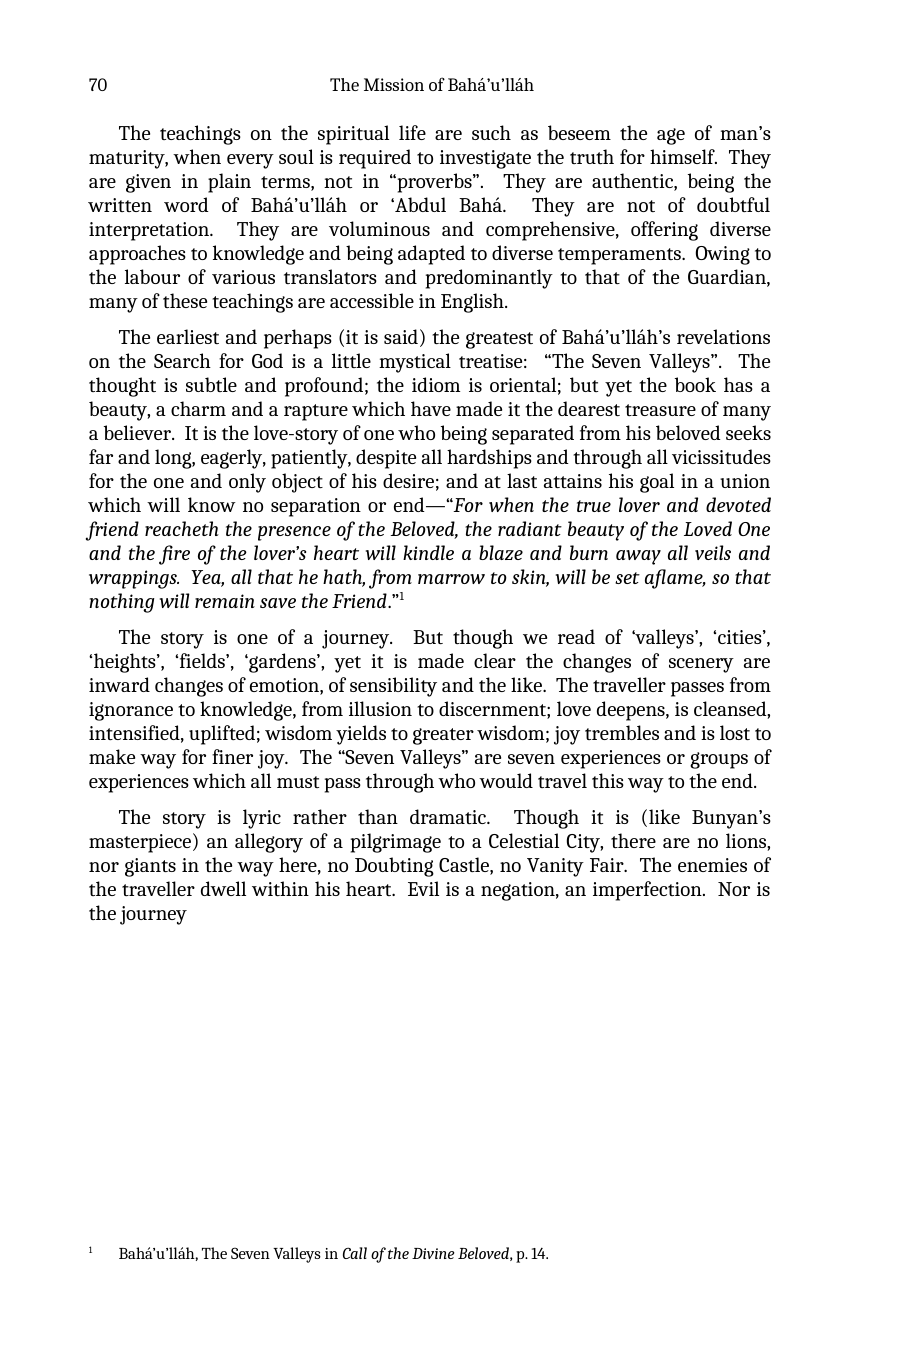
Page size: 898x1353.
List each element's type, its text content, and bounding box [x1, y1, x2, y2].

text The story is one of a journey. But though we read of ‘valleys’, ‘cities’, ‘heights’, ‘fields’, ‘gardens’, yet it is made clear the changes of scenery are inward changes of emotion, of sensibility and the like. The traveller passes from ignorance to knowledge, from illusion to discernment; love deepens, is cleansed, intensified, uplifted; wisdom yields to greater wisdom; joy trembles and is lost to make way for finer joy. The “Seven Valleys” are seven experiences or groups of experiences which all must pass through who would travel this way to the end. [89, 626, 772, 793]
text The earliest and perhaps (it is said) the greatest of Bahá’u’lláh’s revelations on the Search for God is a little mystical treatise: “The Seven Valleys”. The thought is subtle and profound; the idiom is oriental; but yet the book has a beauty, a charm and a rapture which have made it the dearest treasure of many a believer. It is the love-story of one who being separated from his beloved seeks far and long, eagerly, patiently, despite all hardships and through all vicissitudes for the one and only object of his desire; and at last attains his goal in a union which will know no separation or end—“For when the true lover and devoted friend reacheth the presence of the Beloved, the radiant beauty of the Loved One and the fire of the lover’s heart will kindle a blaze and burn away all veils and wrappings. Yea, all that he hath, from marrow to skin, will be set aflame, so that nothing will remain save the Friend.” [89, 326, 772, 613]
text The story is lyric rather than dramatic. Though it is (like Bunyan’s masterpiece) an allegory of a pilgrimage to a Celestial City, there are no lions, nor giants in the way here, no Doubting Castle, no Vanity Fair. The enemies of the traveller dwell within his heart. Evil is a negation, an imperfection. Nor is the journey [89, 806, 772, 926]
text The teachings on the spiritual life are such as beseem the age of man’s maturity, when every soul is required to investigate the truth for himself. They are given in plain terms, not in “proverbs”. They are authentic, being the written word of Bahá’u’lláh or ‘Abdul Bahá. They are not of doubtful interpretation. They are voluminous and comprehensive, offering diverse approaches to knowledge and being adapted to diverse temperaments. Owing to the labour of various translators and predominantly to that of the Guardian, many of these teachings are accessible in English. [89, 122, 772, 313]
